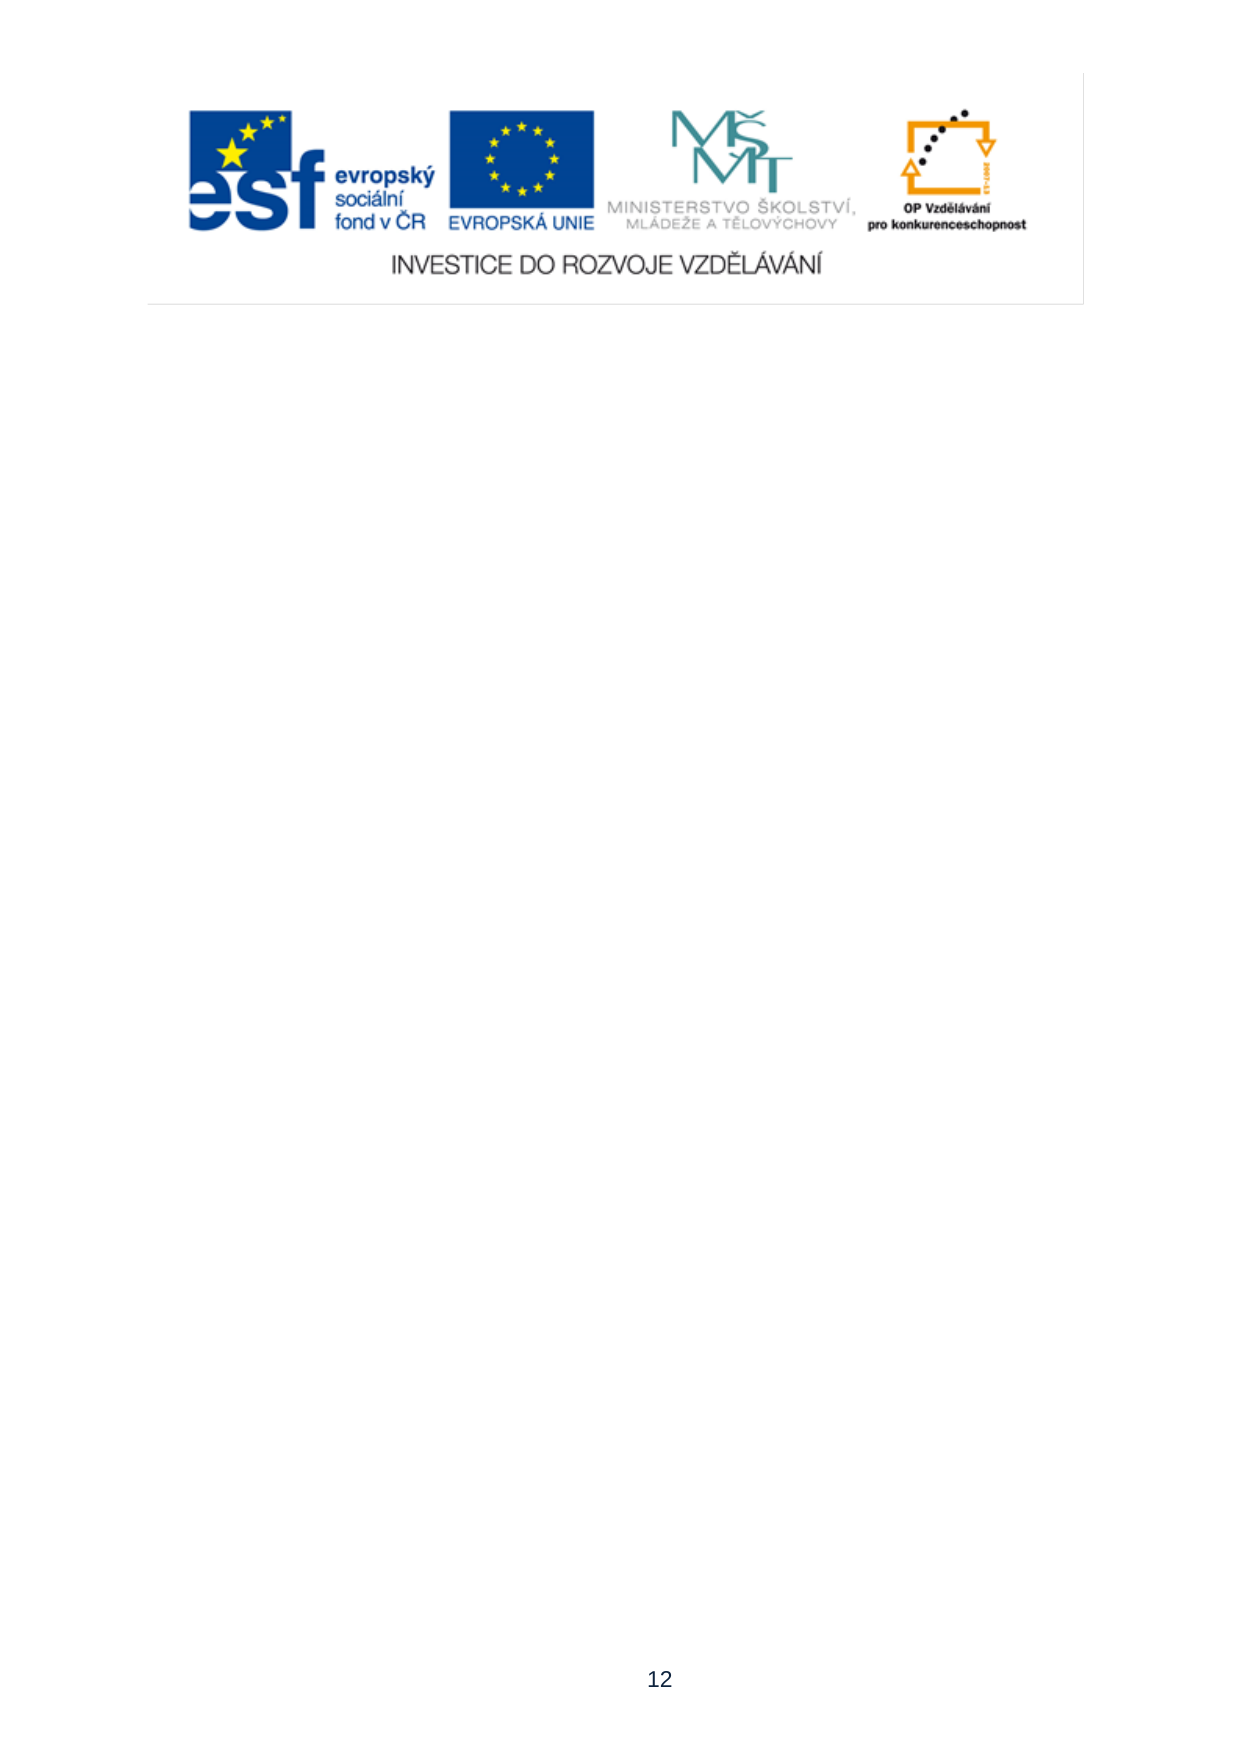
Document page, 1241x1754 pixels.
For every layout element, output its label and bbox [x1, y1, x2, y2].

picture [147, 73, 1087, 306]
